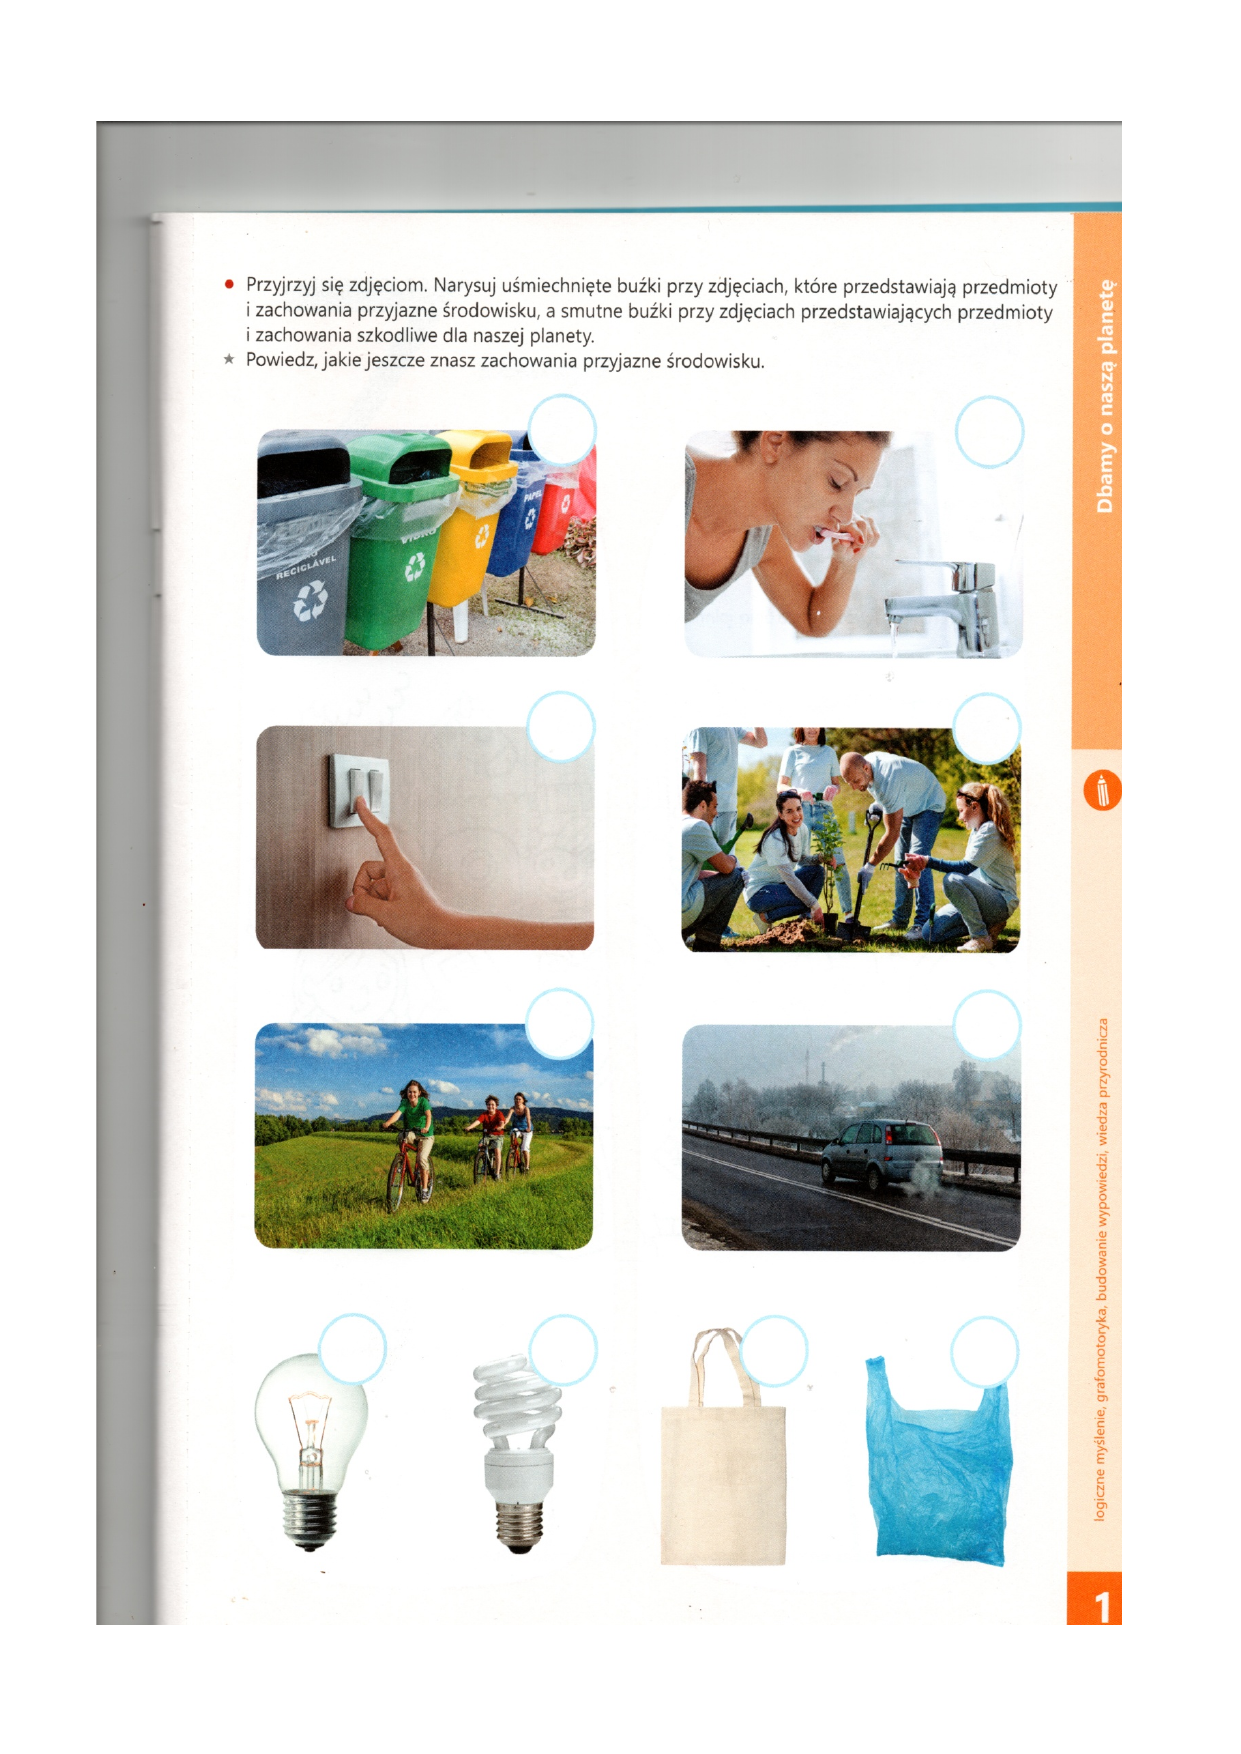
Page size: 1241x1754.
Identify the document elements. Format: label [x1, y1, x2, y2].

picture [96, 121, 1122, 1625]
